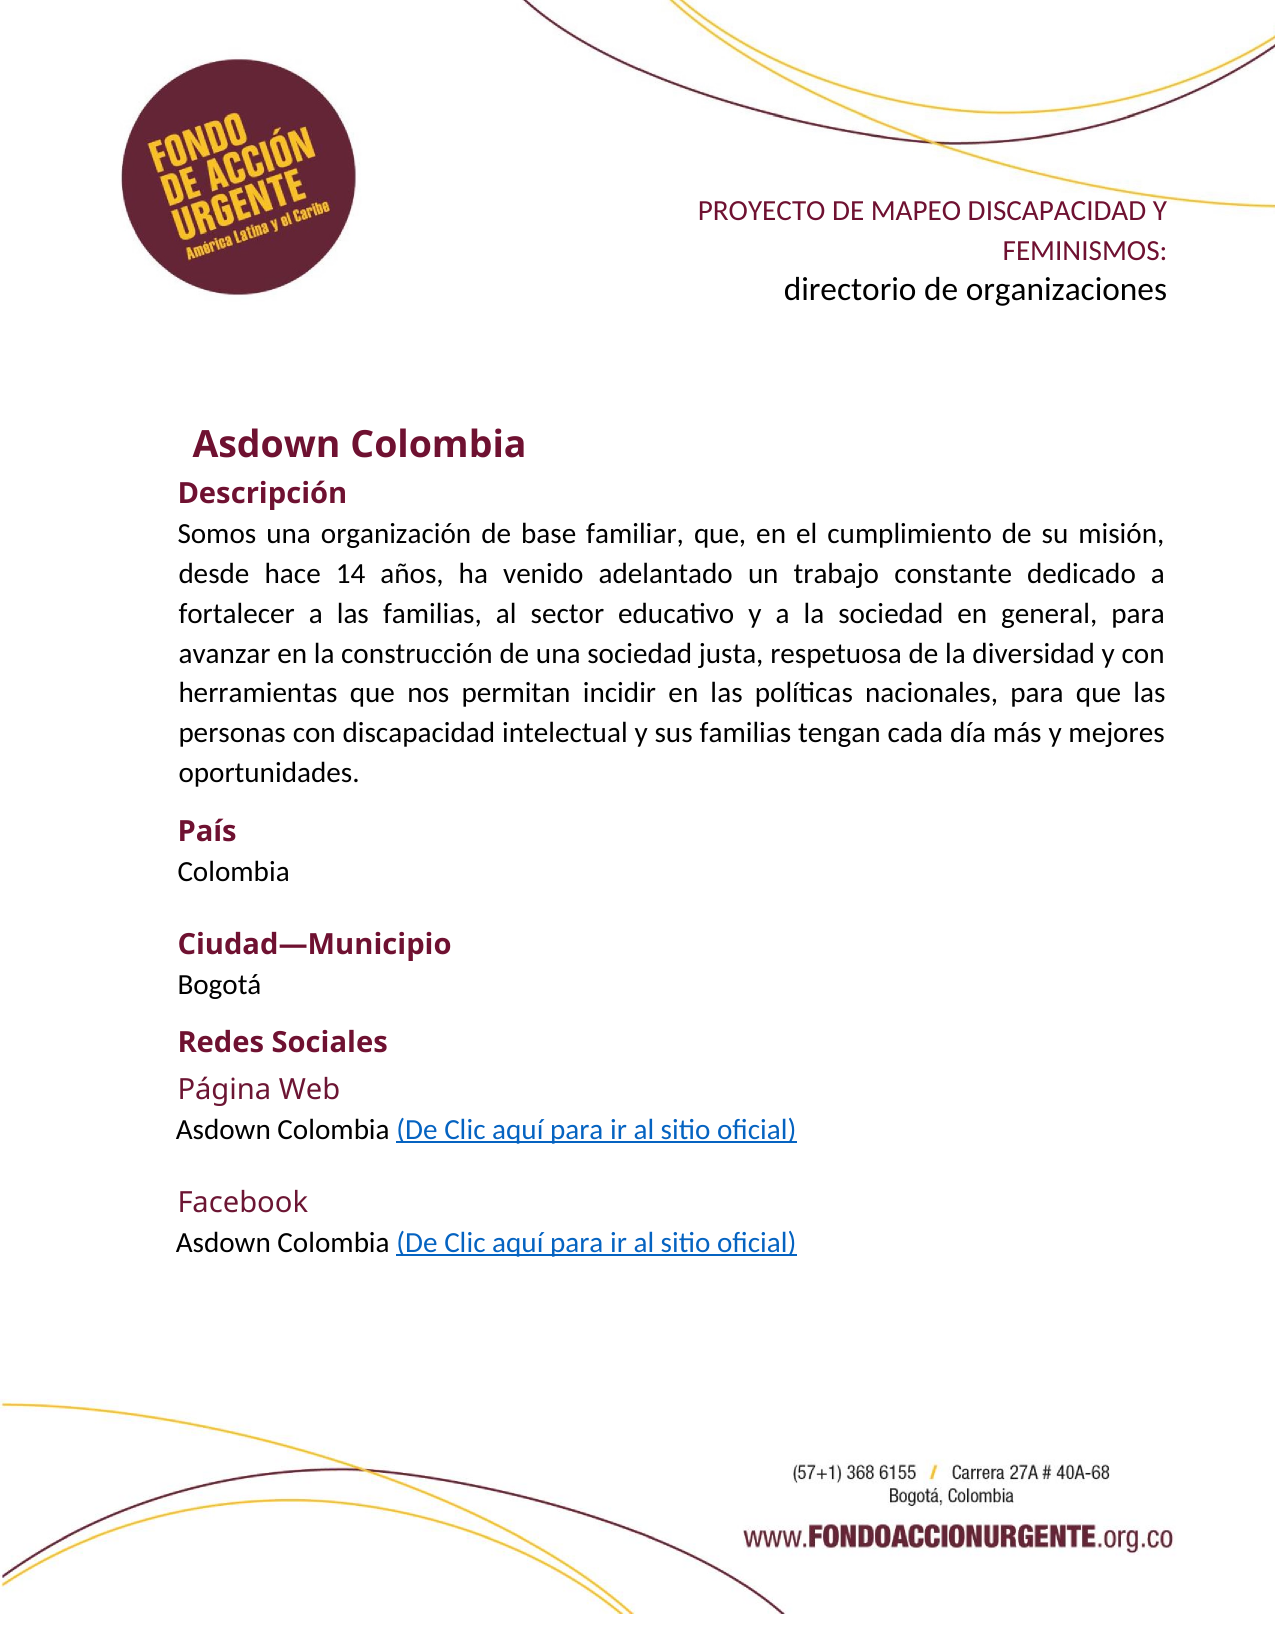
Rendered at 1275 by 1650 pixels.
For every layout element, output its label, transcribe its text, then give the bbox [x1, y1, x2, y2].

subtitle Asdown Colombia [192, 417, 1167, 468]
subtitle Página Web [177, 1068, 1167, 1108]
subtitle Ciudad—Municipio [177, 923, 1167, 963]
picture [0, 0, 1275, 349]
text Asdown Colombia (De Clic aquí para ir al sitio oficial) [176, 1111, 1167, 1147]
text Bogotá [177, 966, 1167, 1002]
text Asdown Colombia (De Clic aquí para ir al sitio oficial) [176, 1224, 1167, 1259]
text Somos una organización de base familiar, que, en el cumplimiento de su misión, desde hace 14 años, ha venido adelantado un trabajo constante dedicado a fortalecer a las familias, al sector educativo y a la sociedad en general, para avanzar en la construcción de una sociedad justa, respetuosa de la diversidad y con herramientas que nos permitan incidir en las políticas nacionales, para que las personas con discapacidad intelectual y sus familias tengan cada día más y mejores oportunidades. [177, 515, 1166, 790]
subtitle País [177, 810, 1167, 850]
subtitle Descripción [177, 472, 1167, 512]
subtitle Facebook [177, 1181, 1167, 1221]
text Colombia [177, 853, 1166, 888]
picture [0, 1254, 1275, 1614]
subtitle Redes Sociales [177, 1021, 1167, 1061]
